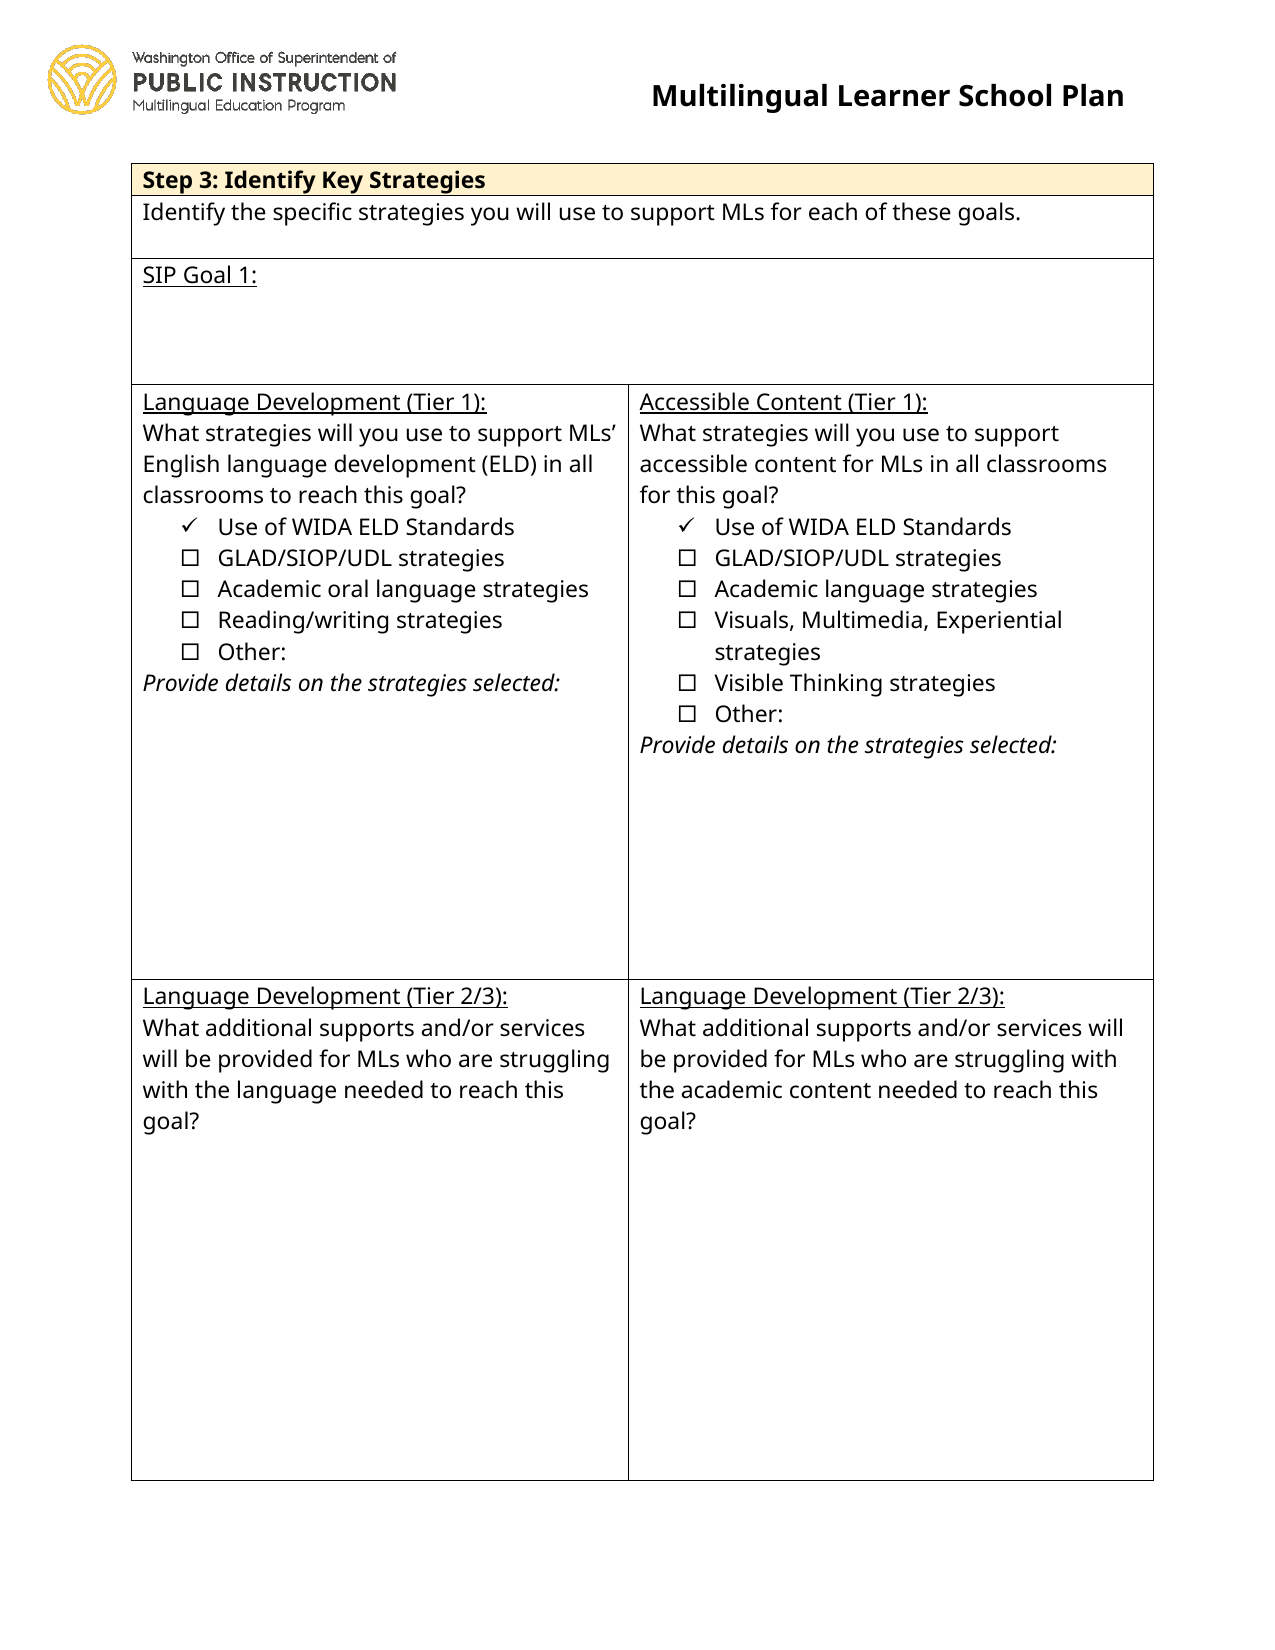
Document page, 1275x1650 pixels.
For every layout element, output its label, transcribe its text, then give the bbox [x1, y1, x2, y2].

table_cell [629, 980, 1153, 1480]
table_header Step 3: Identify Key Strategies [132, 164, 1153, 195]
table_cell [132, 980, 628, 1480]
table_cell Language Development (Tier 1): What strategies will you use to support MLs’ English language development (ELD) in all classrooms to reach this goal? Use of WIDA ELD Standards GLAD/SIOP/UDL strategies Academic oral language strategies Reading/writing strategies Other: Provide details on the strategies selected: [132, 385, 628, 979]
table_cell Accessible Content (Tier 1): What strategies will you use to support accessible content for MLs in all classrooms for this goal? Use of WIDA ELD Standards GLAD/SIOP/UDL strategies Academic language strategies Visuals, Multimedia, Experiential strategies Visible Thinking strategies Other: Provide details on the strategies selected: [629, 385, 1153, 979]
table_cell Identify the specific strategies you will use to support MLs for each of these goals. [132, 196, 1153, 258]
table_cell SIP Goal 1: [132, 259, 1153, 384]
picture [46, 43, 397, 116]
